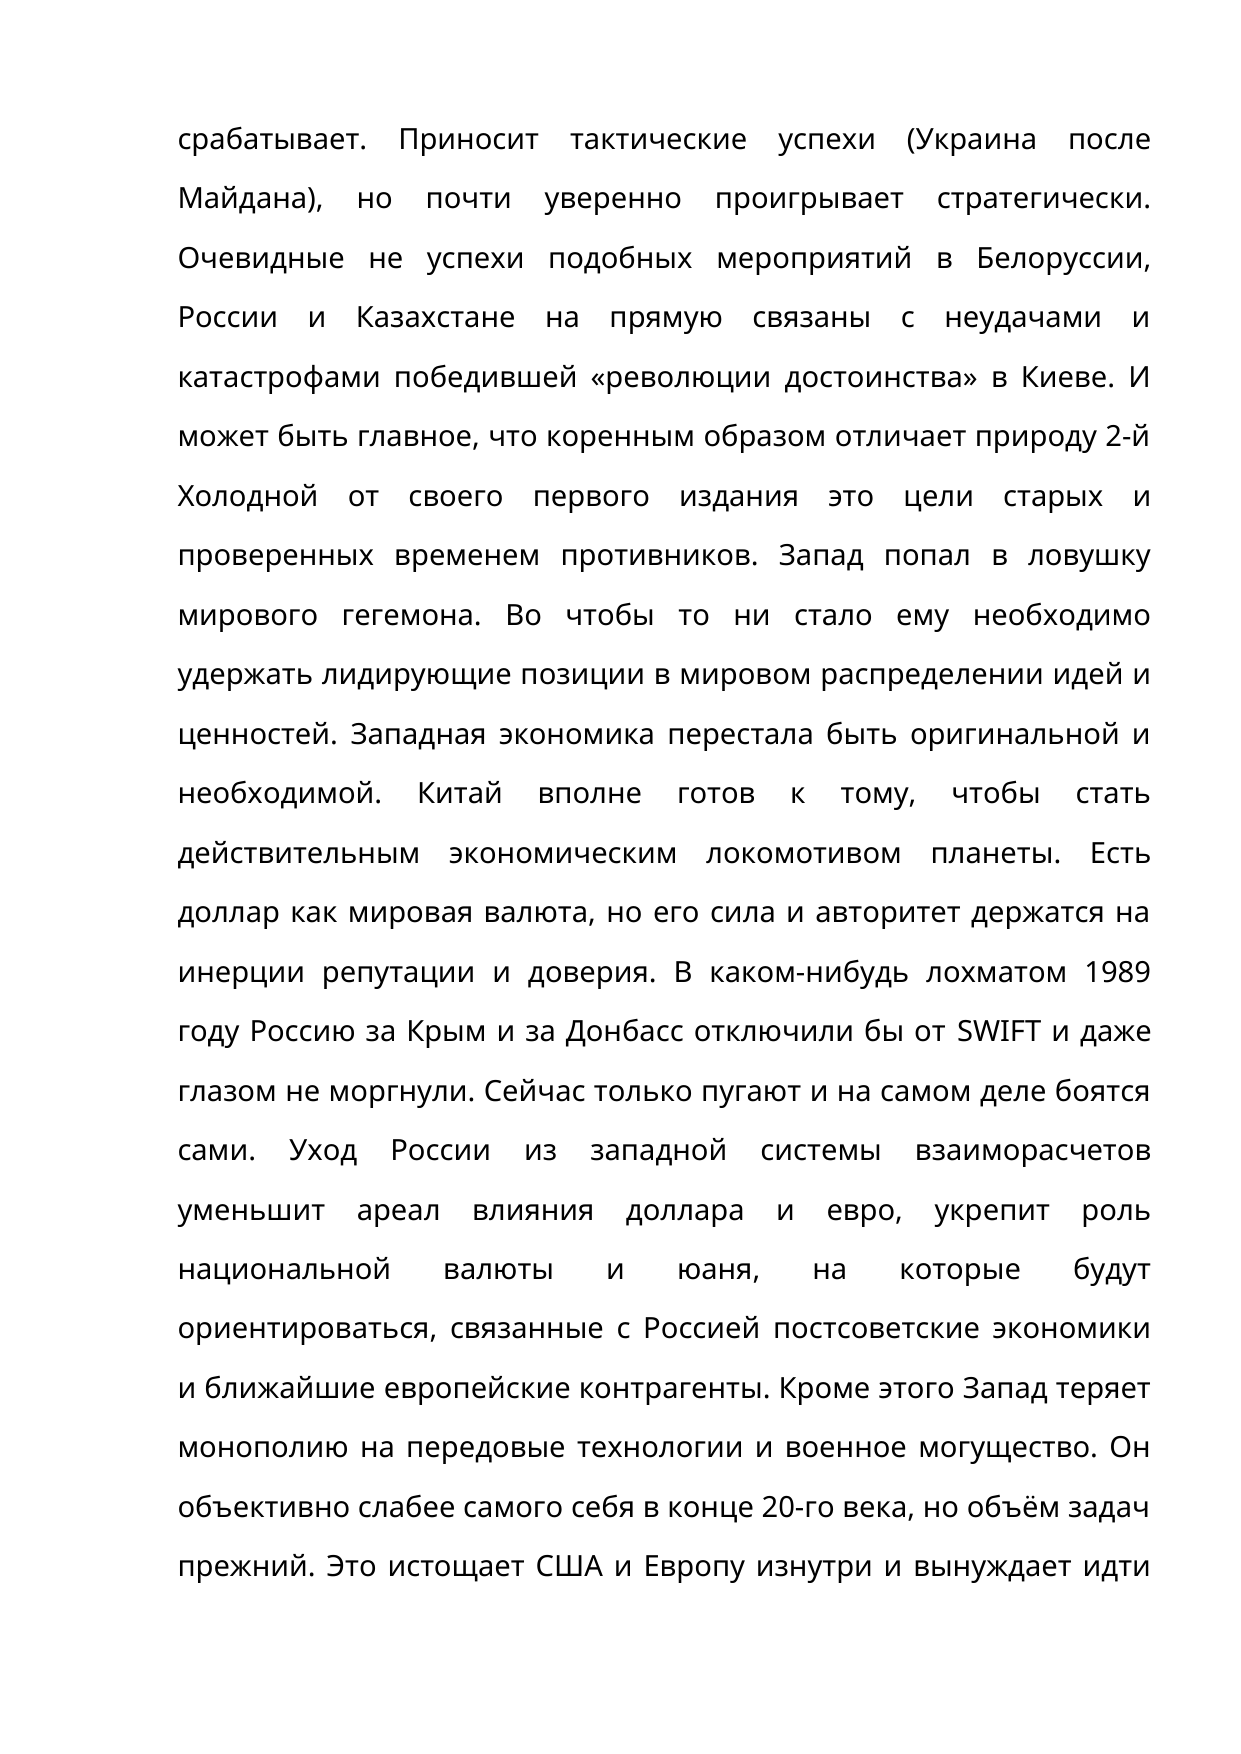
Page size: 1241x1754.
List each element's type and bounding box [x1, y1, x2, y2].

text [177, 118, 1152, 1585]
